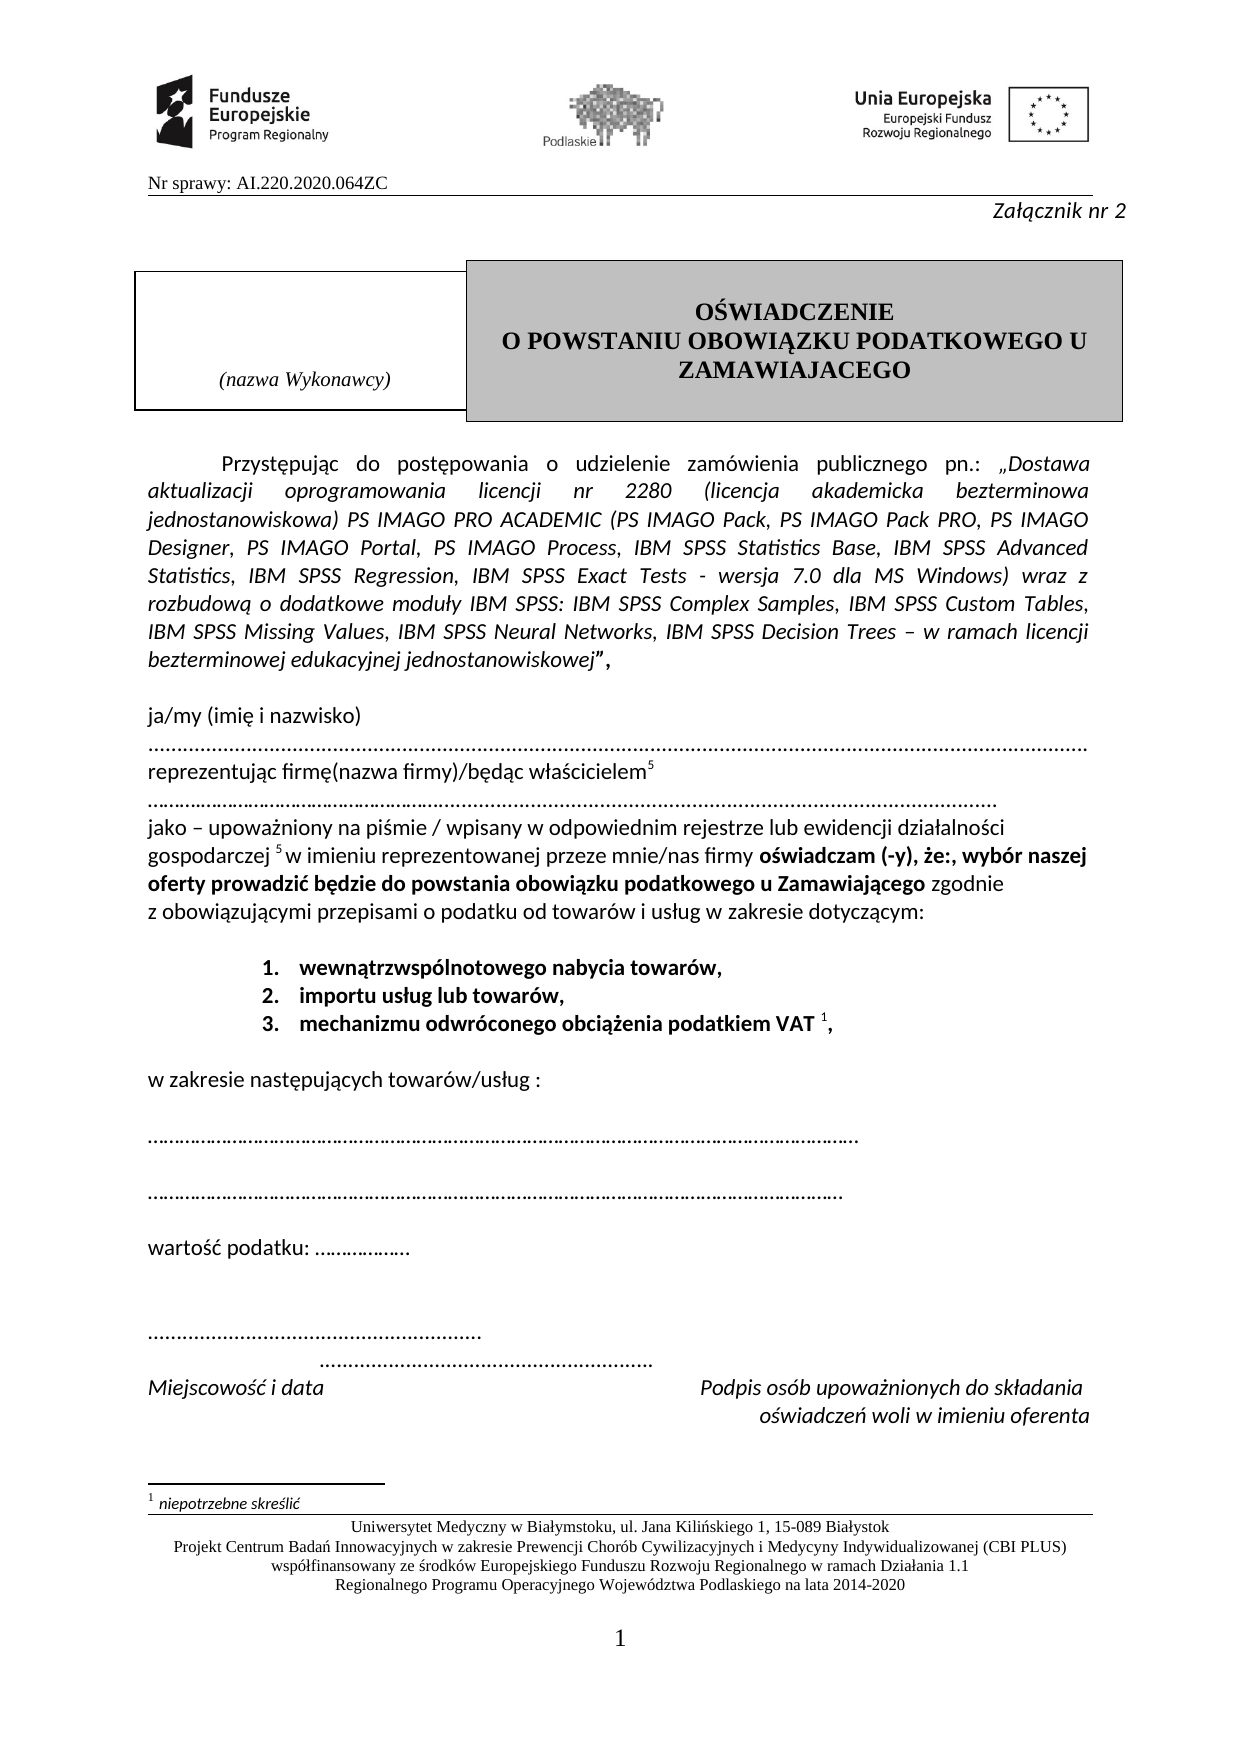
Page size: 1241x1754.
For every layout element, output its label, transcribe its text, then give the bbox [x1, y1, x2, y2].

text ................................................................................................................................................................... [148, 729, 1093, 757]
text w zakresie następujących towarów/usług : [148, 1065, 1093, 1093]
text jako – upoważniony na piśmie / wpisany w odpowiednim rejestrze lub ewidencji działalności gospodarczej 5 w imieniu reprezentowanej przeze mnie/nas firmy oświadczam (-y), że:, wybór naszej oferty prowadzić będzie do powstania obowiązku podatkowego u Zamawiającego zgodnie z obowiązującymi przepisami o podatku od towarów i usług w zakresie dotyczącym: [148, 813, 1093, 925]
list importu usług lub towarów, [262, 981, 1093, 1009]
text ……….………………………………………................................................................................................. [148, 785, 1093, 813]
text wartość podatku: ……………… [148, 1233, 1093, 1261]
text reprezentując firmę(nazwa firmy)/będąc właścicielem5 [148, 757, 1093, 785]
text oświadczeń woli w imieniu oferenta [148, 1401, 1093, 1429]
list mechanizmu odwróconego obciążenia podatkiem VAT , [262, 1009, 1093, 1037]
text …………………………………………………………………………………………………………………… [148, 1177, 1093, 1205]
list wewnątrzwspólnotowego nabycia towarów, [262, 953, 1093, 981]
text Załącznik nr 2 [148, 196, 1128, 224]
text Miejscowość i data Podpis osób upoważnionych do składania [148, 1373, 1093, 1401]
text ……………………………………………………………………………………………………………………… [148, 1121, 1093, 1149]
picture [147, 73, 1093, 151]
text ja/my (imię i nazwisko) [148, 701, 1093, 729]
text .......................................................... .......................................................... [148, 1317, 1093, 1373]
text Przystępując do postępowania o udzielenie zamówienia publicznego pn.: „Dostawa aktualizacji oprogramowania licencji nr 2280 (licencja akademicka bezterminowa jednostanowiskowa) PS IMAGO PRO ACADEMIC (PS IMAGO Pack, PS IMAGO Pack PRO, PS IMAGO Designer, PS IMAGO Portal, PS IMAGO Process, IBM SPSS Statistics Base, IBM SPSS Advanced Statistics, IBM SPSS Regression, IBM SPSS Exact Tests - wersja 7.0 dla MS Windows) wraz z rozbudową o dodatkowe moduły IBM SPSS: IBM SPSS Complex Samples, IBM SPSS Custom Tables, IBM SPSS Missing Values, IBM SPSS Neural Networks, IBM SPSS Decision Trees – w ramach licencji bezterminowej edukacyjnej jednostanowiskowej”, [148, 449, 1093, 673]
